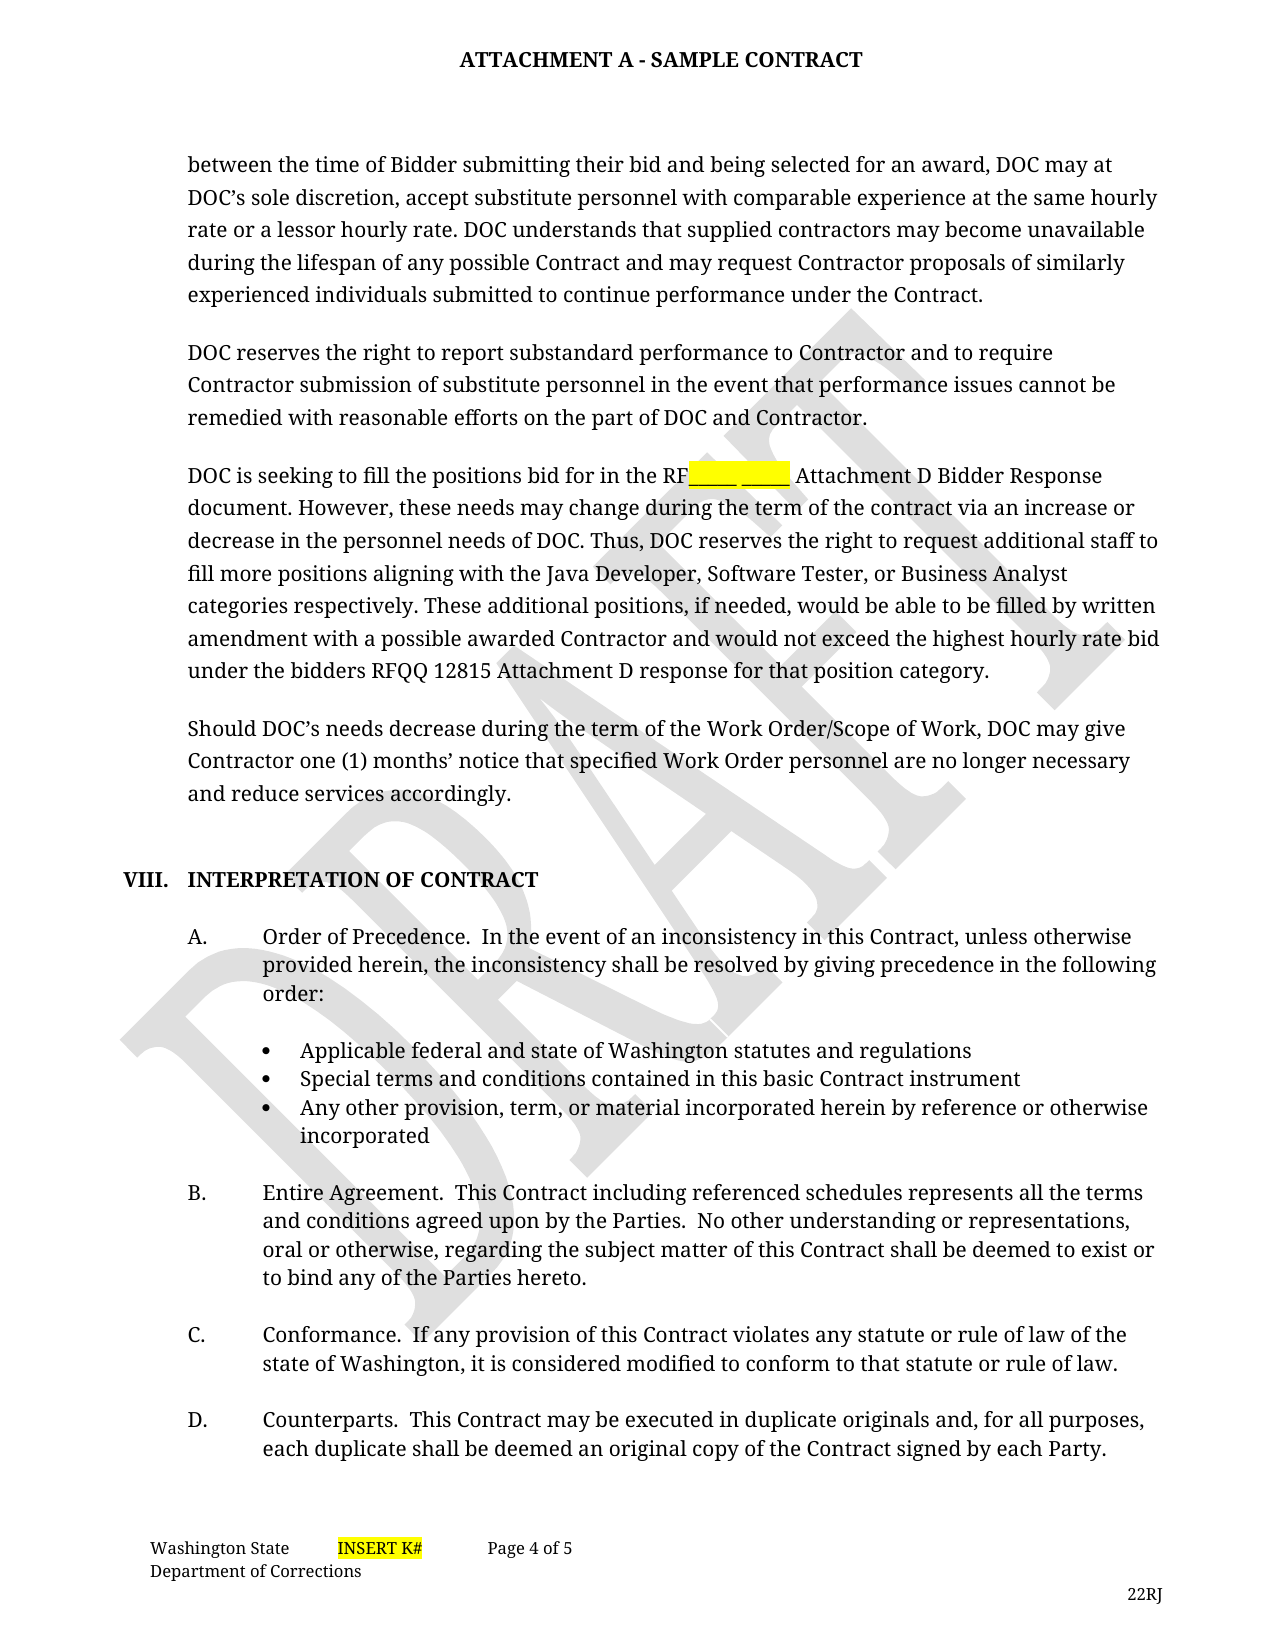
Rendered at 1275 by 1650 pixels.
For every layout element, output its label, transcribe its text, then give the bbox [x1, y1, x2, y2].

list Conformance. If any provision of this Contract violates any statute or rule of law of the state of Washington, it is considered modified to conform to that statute or rule of law. [187, 1320, 1162, 1377]
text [187, 150, 1162, 309]
list Order of Precedence. In the event of an inconsistency in this Contract, unless otherwise provided herein, the inconsistency shall be resolved by giving precedence in the following order: [187, 922, 1162, 1007]
list Applicable federal and state of Washington statutes and regulations [262, 1036, 1162, 1064]
list Counterparts. This Contract may be executed in duplicate originals and, for all purposes, each duplicate shall be deemed an original copy of the Contract signed by each Party. [187, 1406, 1162, 1462]
list Entire Agreement. This Contract including referenced schedules represents all the terms and conditions agreed upon by the Parties. No other understanding or representations, oral or otherwise, regarding the subject matter of this Contract shall be deemed to exist or to bind any of the Parties hereto. [187, 1178, 1162, 1292]
text DOC is seeking to fill the positions bid for in the RF_____ _____ Attachment D Bidder Response document. However, these needs may change during the term of the contract via an increase or decrease in the personnel needs of DOC. Thus, DOC reserves the right to request additional staff to fill more positions aligning with the Java Developer, Software Tester, or Business Analyst categories respectively. These additional positions, if needed, would be able to be filled by written amendment with a possible awarded Contractor and would not exceed the highest hourly rate bid under the bidders RFQQ 12815 Attachment D response for that position category. [187, 461, 1162, 685]
list Any other provision, term, or material incorporated herein by reference or otherwise incorporated [262, 1093, 1162, 1150]
text DOC reserves the right to report substandard performance to Contractor and to require Contractor submission of substitute personnel in the event that performance issues cannot be remedied with reasonable efforts on the part of DOC and Contractor. [187, 338, 1162, 432]
list INTERPRETATION OF CONTRACT [169, 865, 1162, 894]
list Special terms and conditions contained in this basic Contract instrument [262, 1064, 1162, 1093]
text Should DOC’s needs decrease during the term of the Work Order/Scope of Work, DOC may give Contractor one (1) months’ notice that specified Work Order personnel are no longer necessary and reduce services accordingly. [187, 714, 1162, 808]
